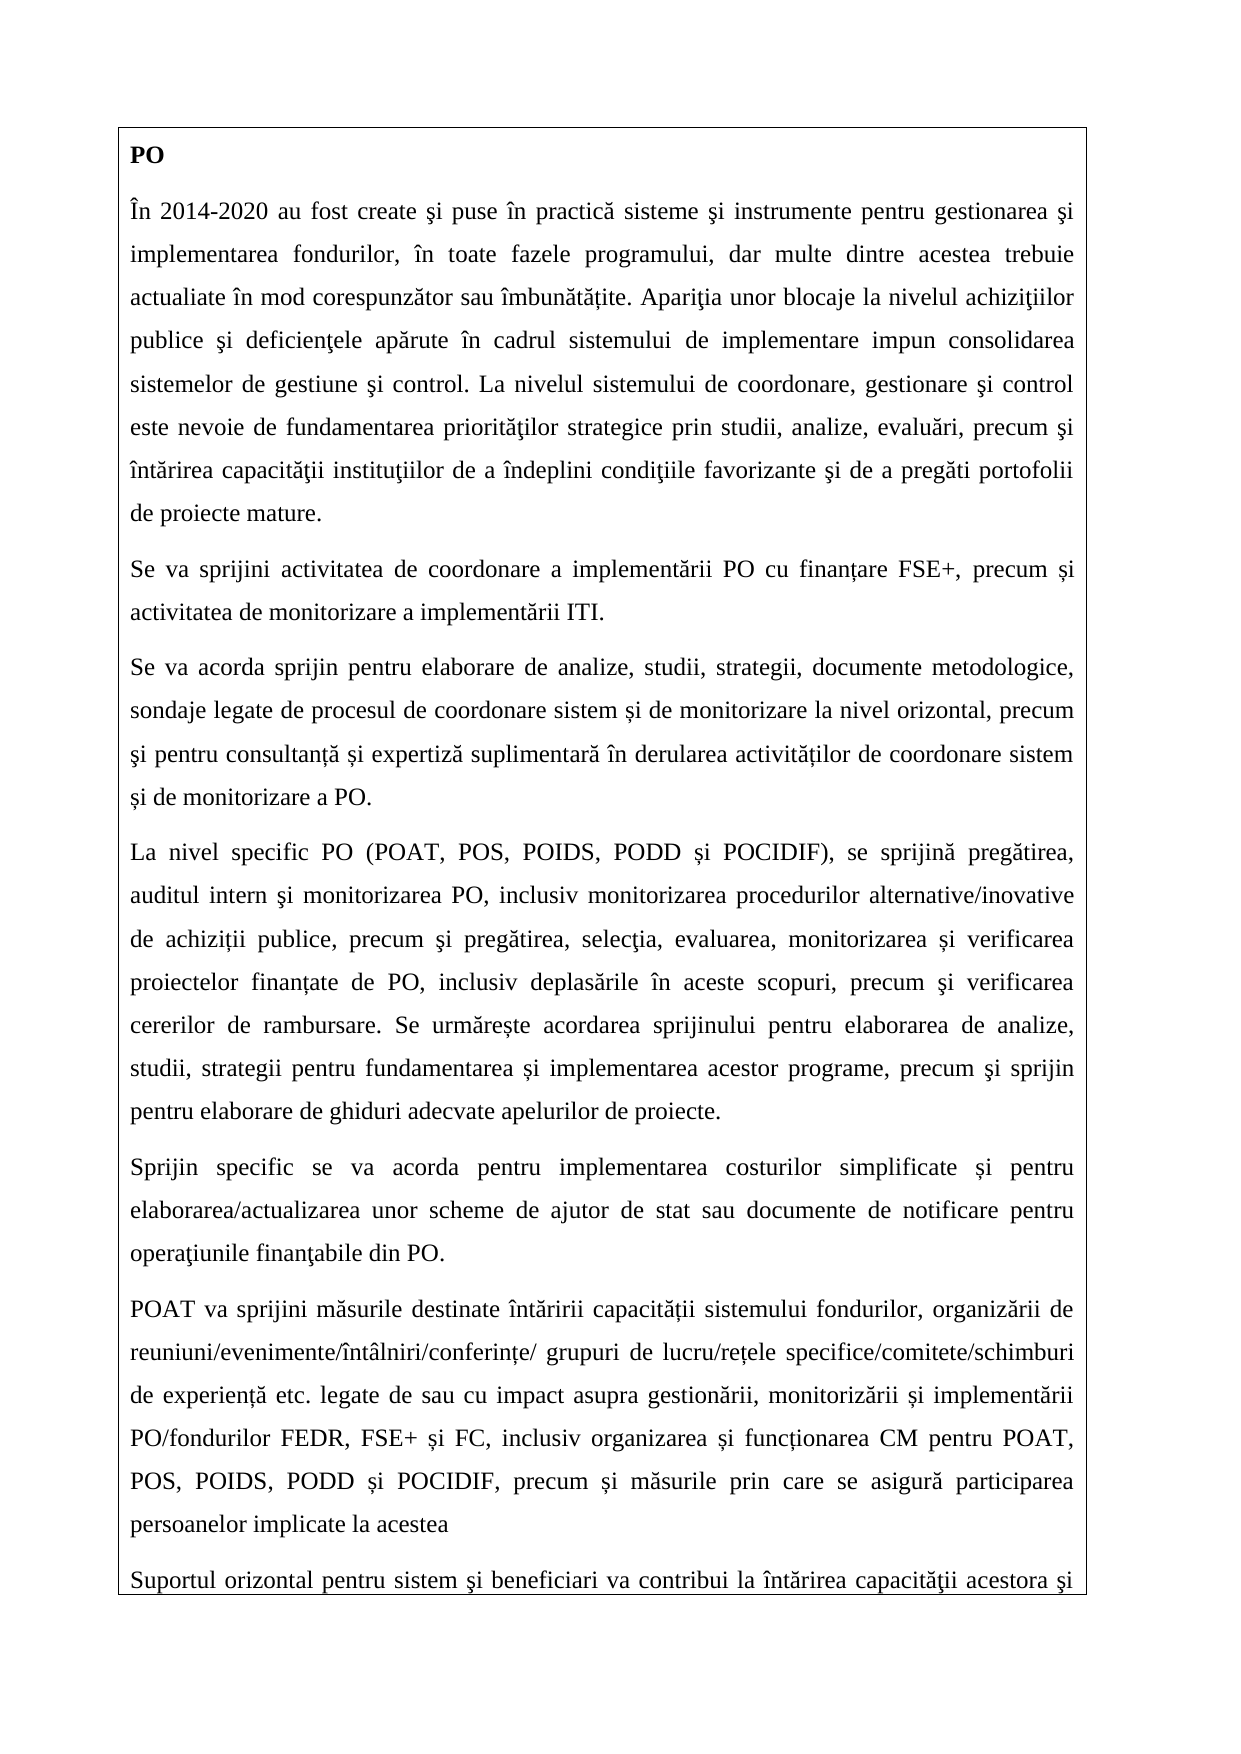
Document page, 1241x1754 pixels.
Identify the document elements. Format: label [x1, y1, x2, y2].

table_header [119, 128, 1086, 1594]
